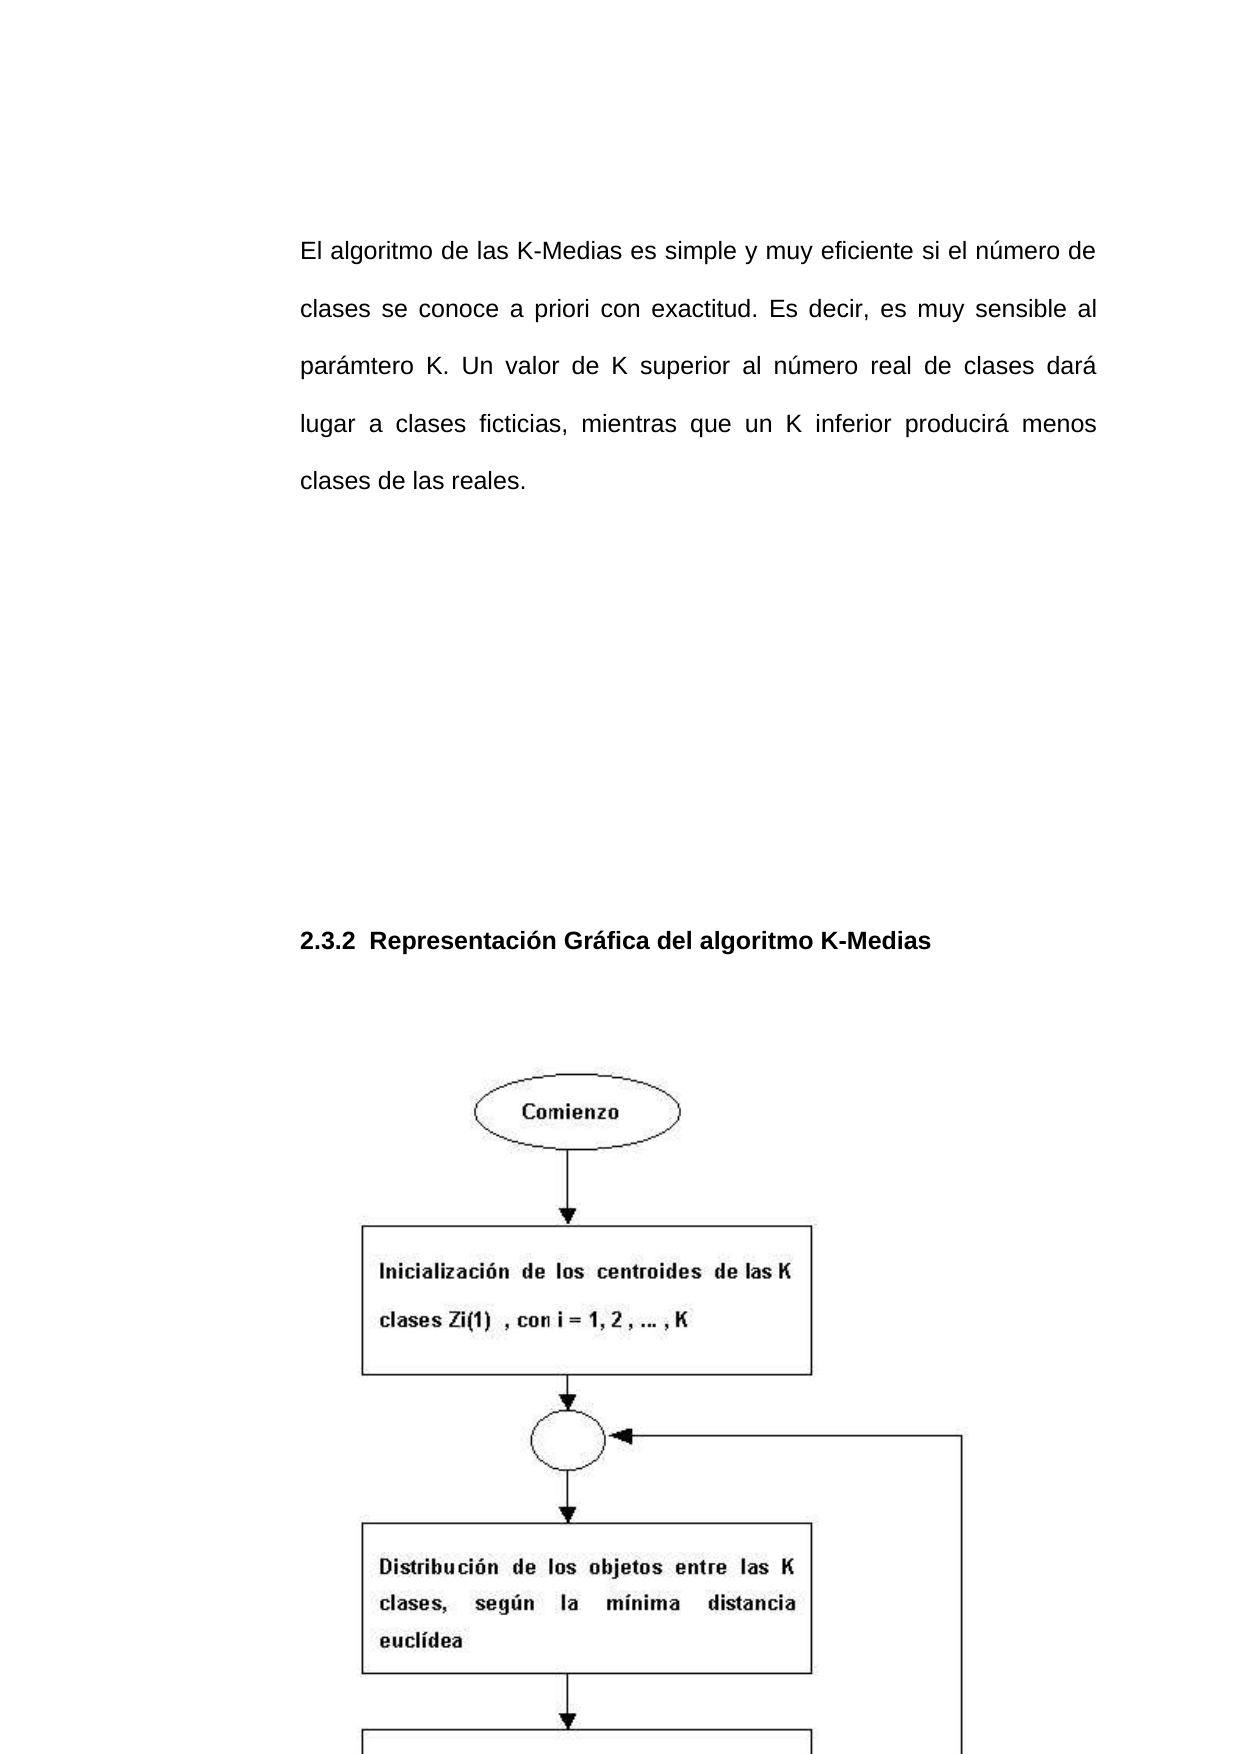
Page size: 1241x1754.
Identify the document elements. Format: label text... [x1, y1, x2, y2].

text El algoritmo de las K-Medias es simple y muy eficiente si el número de clases se conoce a priori con exactitud. Es decir, es muy sensible al parámtero K. Un valor de K superior al número real de clases dará lugar a clases ficticias, mientras que un K inferior producirá menos clases de las reales. [300, 409, 1098, 667]
text 2.3.2 Representación Gráfica del algoritmo K-Medias [300, 1099, 1098, 1127]
text Si se cumple, el algoritmo finaliza. En el caso contrario, vuelve al paso 2. [300, 236, 1098, 322]
